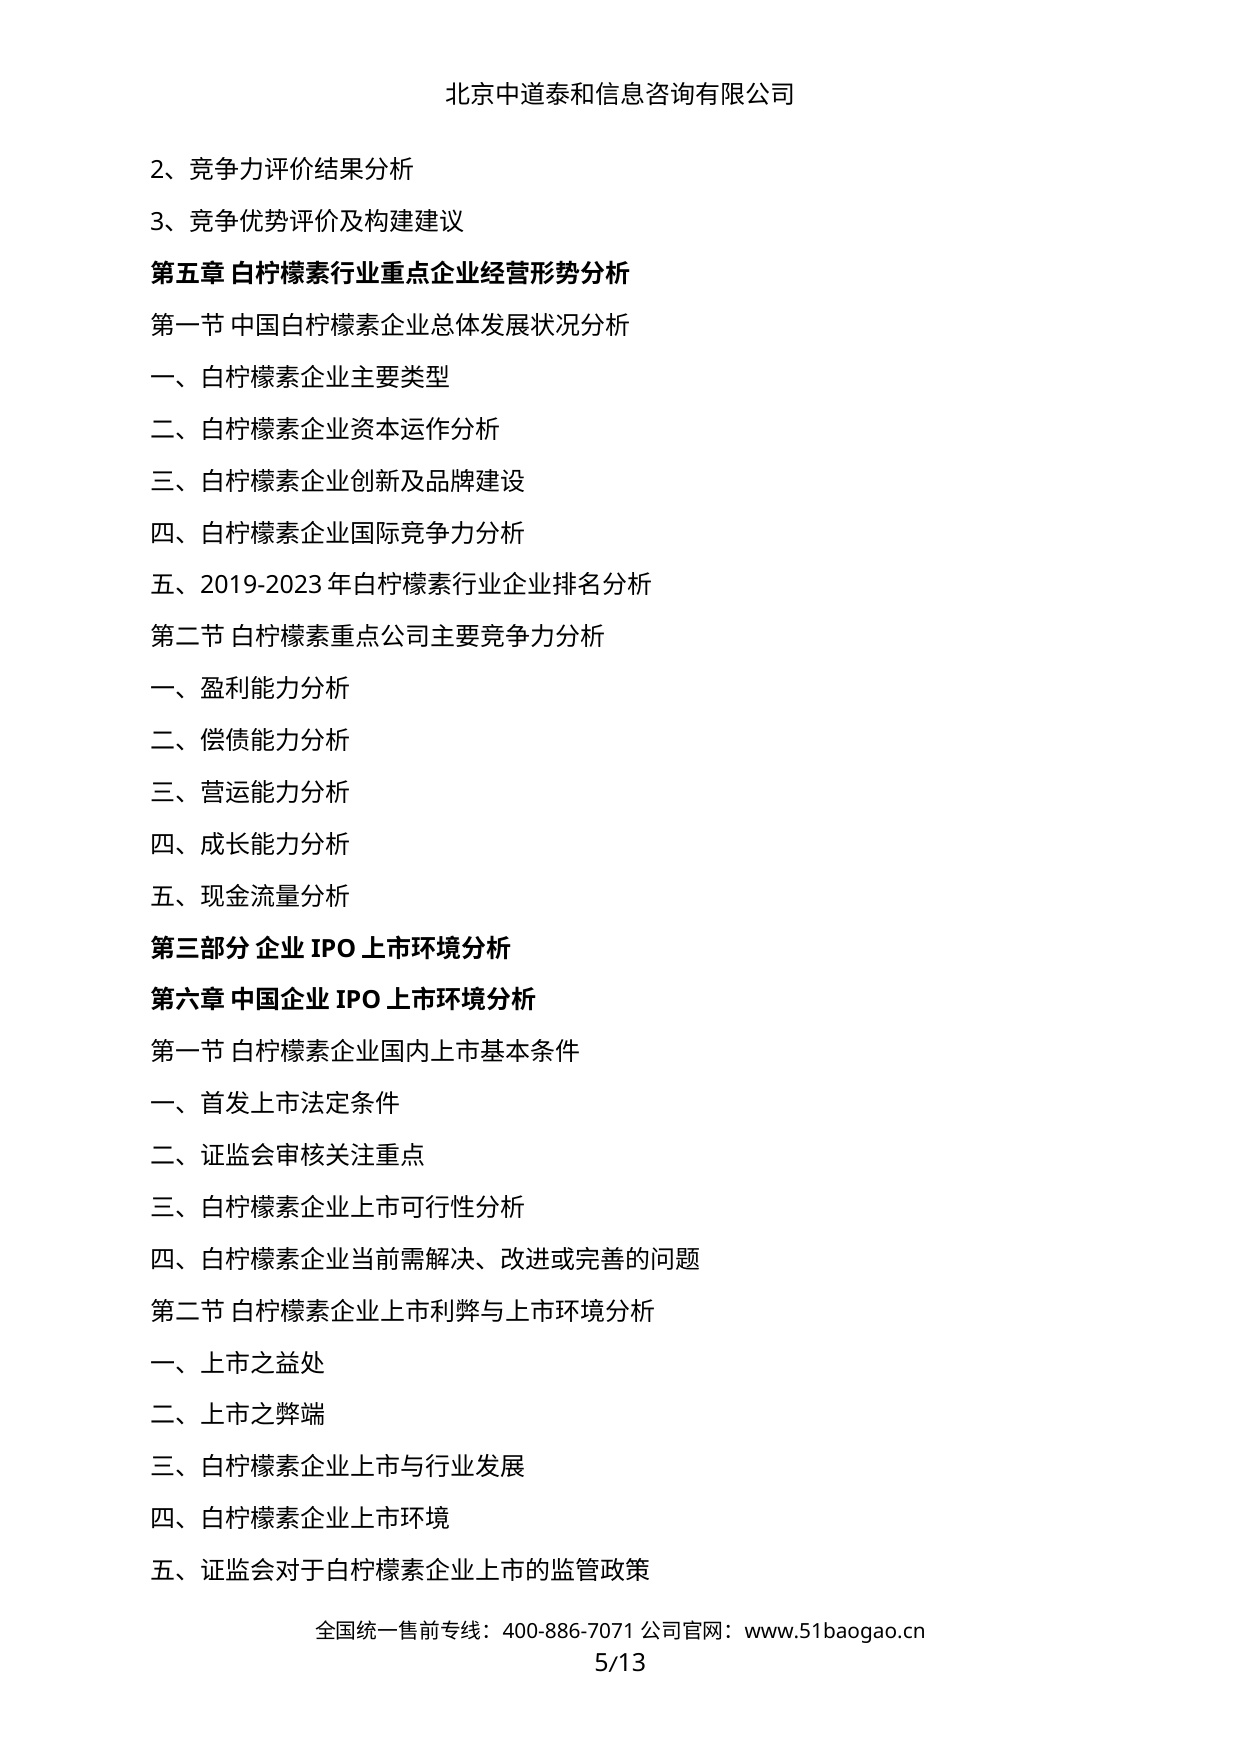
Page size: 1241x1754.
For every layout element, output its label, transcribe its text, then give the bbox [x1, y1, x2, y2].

text 五、证监会对于白柠檬素企业上市的监管政策 [150, 1551, 1090, 1587]
text 第五章 白柠檬素行业重点企业经营形势分析 [150, 254, 1090, 290]
text 第二节 白柠檬素企业上市利弊与上市环境分析 [150, 1291, 1090, 1327]
text 五、2019-2023年白柠檬素行业企业排名分析 [150, 565, 1090, 601]
text 第三部分 企业IPO上市环境分析 [150, 928, 1090, 964]
text 一、盈利能力分析 [150, 669, 1090, 705]
text 五、现金流量分析 [150, 876, 1090, 912]
text 三、白柠檬素企业上市可行性分析 [150, 1187, 1090, 1224]
text 一、白柠檬素企业主要类型 [150, 357, 1090, 394]
text 二、白柠檬素企业资本运作分析 [150, 409, 1090, 446]
text 三、白柠檬素企业上市与行业发展 [150, 1447, 1090, 1483]
text 三、营运能力分析 [150, 772, 1090, 809]
text 二、上市之弊端 [150, 1395, 1090, 1431]
text 四、成长能力分析 [150, 824, 1090, 861]
text 第二节 白柠檬素重点公司主要竞争力分析 [150, 617, 1090, 653]
text 2、竞争力评价结果分析 [150, 150, 1090, 186]
text 二、偿债能力分析 [150, 721, 1090, 757]
text 第六章 中国企业IPO上市环境分析 [150, 980, 1090, 1016]
text 四、白柠檬素企业上市环境 [150, 1499, 1090, 1535]
text 3、竞争优势评价及构建建议 [150, 202, 1090, 238]
text 一、首发上市法定条件 [150, 1084, 1090, 1120]
text 第一节 中国白柠檬素企业总体发展状况分析 [150, 306, 1090, 342]
text 四、白柠檬素企业国际竞争力分析 [150, 513, 1090, 549]
text 四、白柠檬素企业当前需解决、改进或完善的问题 [150, 1239, 1090, 1276]
text 一、上市之益处 [150, 1343, 1090, 1379]
text 二、证监会审核关注重点 [150, 1136, 1090, 1172]
text 三、白柠檬素企业创新及品牌建设 [150, 461, 1090, 497]
text 第一节 白柠檬素企业国内上市基本条件 [150, 1032, 1090, 1068]
